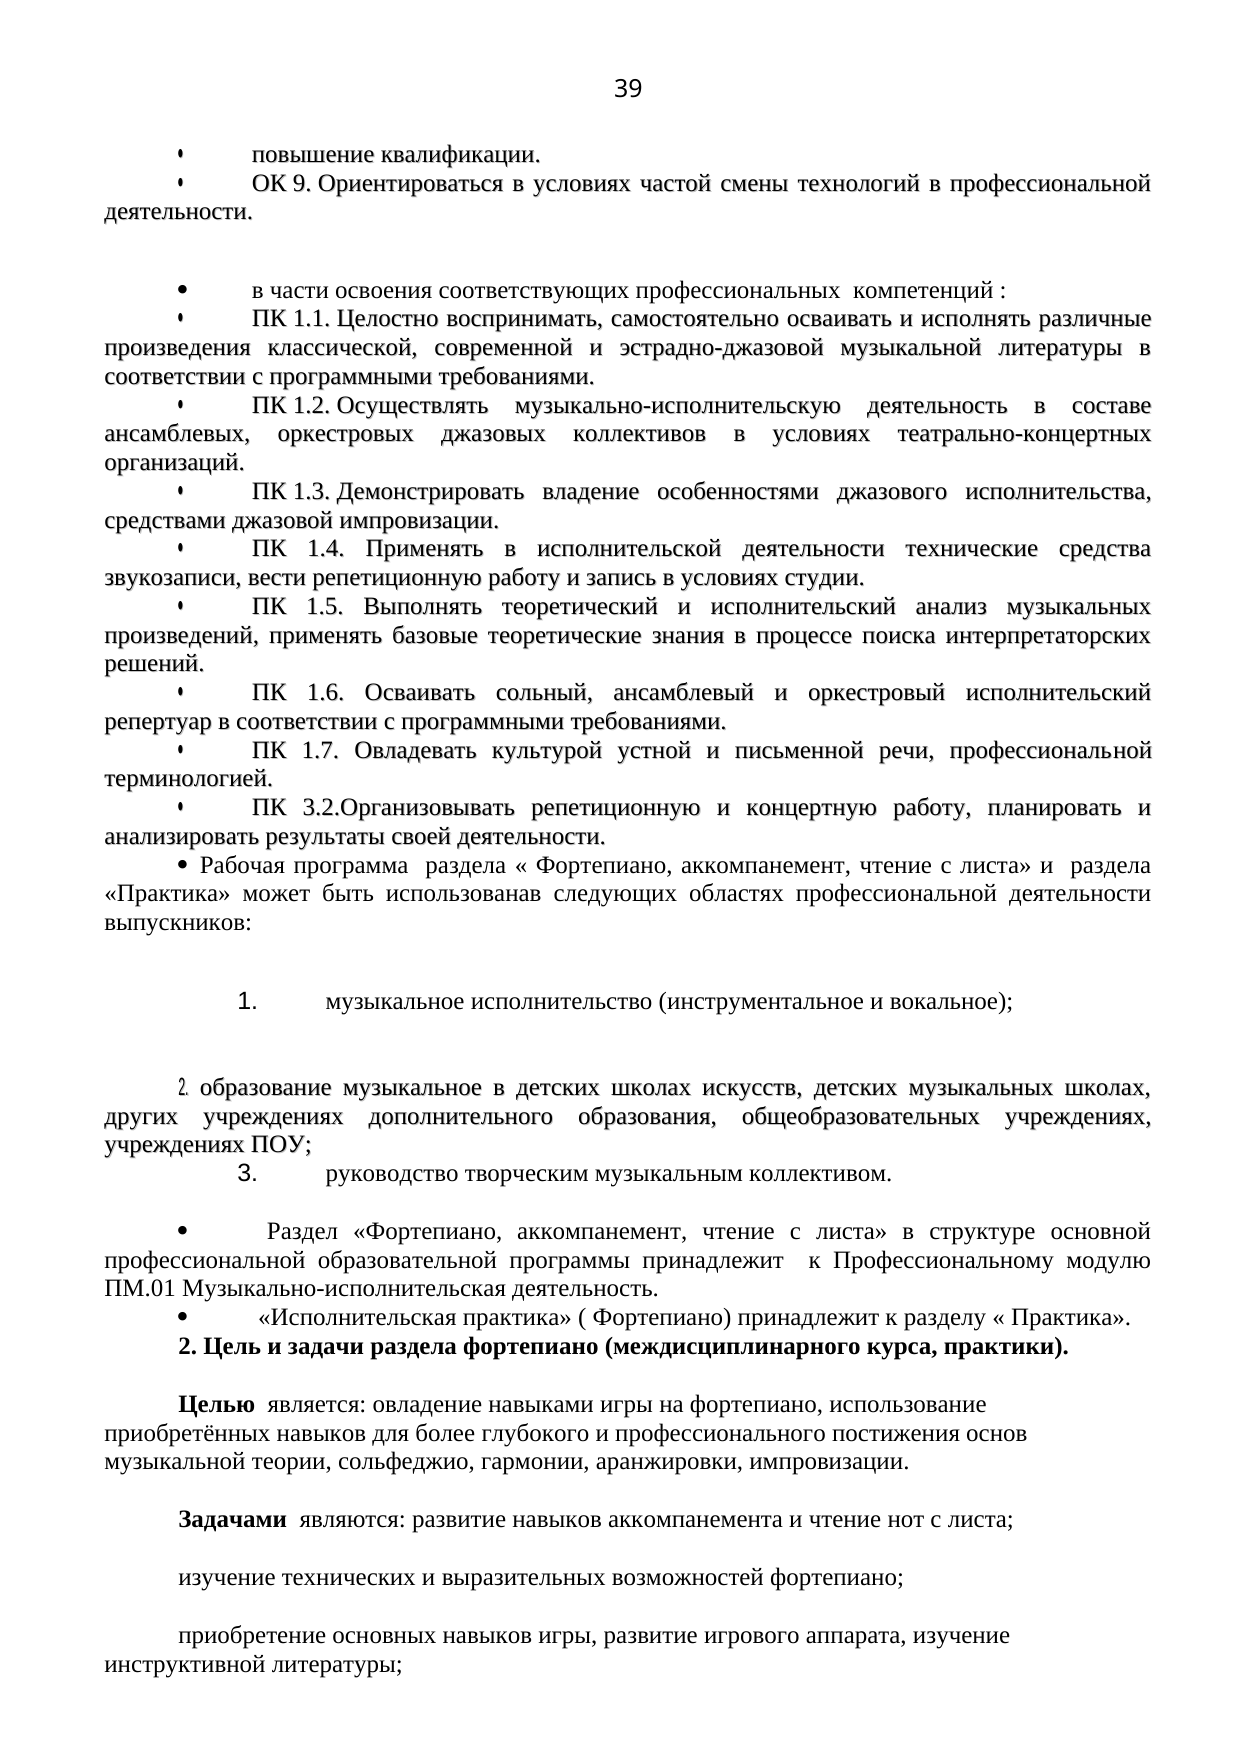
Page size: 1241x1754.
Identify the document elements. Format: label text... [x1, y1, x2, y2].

list ПК 3.2.Организовывать репетиционную и концертную работу, планировать и анализировать результаты своей деятельности. [104, 792, 1152, 850]
list Раздел «Фортепиано, аккомпанемент, чтение с листа» в структуре основной профессиональной образовательной программы принадлежит к Профессиональному модулю ПМ.01 Музыкально-исполнительская деятельность. [104, 1216, 1152, 1302]
list ПК 1.2. Осуществлять музыкально-исполнительскую деятельность в составе ансамблевых, оркестровых джазовых коллективов в условиях театрально-концертных организаций. [104, 390, 1152, 476]
list ПК 1.3. Демонстрировать владение особенностями джазового исполнительства, средствами джазовой импровизации. [104, 476, 1152, 533]
list ОК 9. Ориентироваться в условиях частой смены технологий в профессиональной деятельности. [104, 168, 1152, 225]
text приобретение основных навыков игры, развитие игрового аппарата, изучение инструктивной литературы; [104, 1620, 1152, 1678]
list образование музыкальное в детских школах искусств, детских музыкальных школах, других учреждениях дополнительного образования, общеобразовательных учреждениях, учреждениях ПОУ; [104, 1072, 1152, 1158]
list ПК 1.7. Овладевать культурой устной и письменной речи, профессиональной терминологией. [104, 735, 1152, 792]
list музыкальное исполнительство (инструментальное и вокальное); [163, 986, 1152, 1014]
list Рабочая программа раздела « Фортепиано, аккомпанемент, чтение с листа» и раздела «Практика» может быть использованав следующих областях профессиональной деятельности выпускников: [104, 850, 1152, 936]
list ПК 1.5. Выполнять теоретический и исполнительский анализ музыкальных произведений, применять базовые теоретические знания в процессе поиска интерпретаторских решений. [104, 591, 1152, 677]
list ПК 1.4. Применять в исполнительской деятельности технические средства звукозаписи, вести репетиционную работу и запись в условиях студии. [104, 533, 1152, 591]
text изучение технических и выразительных возможностей фортепиано; [104, 1562, 1152, 1591]
list «Исполнительская практика» ( Фортепиано) принадлежит к разделу « Практика». [104, 1302, 1152, 1331]
text Задачами являются: развитие навыков аккомпанемента и чтение нот с листа; [104, 1504, 1152, 1533]
list в части освоения соответствующих профессиональных компетенций : [104, 275, 1152, 303]
list повышение квалификации. [104, 139, 1152, 168]
text 2. Цель и задачи раздела фортепиано (междисциплинарного курса, практики). [104, 1331, 1152, 1360]
list руководство творческим музыкальным коллективом. [163, 1158, 1152, 1187]
list ПК 1.6. Осваивать сольный, ансамблевый и оркестровый исполнительский репертуар в соответствии с программными требованиями. [104, 677, 1152, 735]
list ПК 1.1. Целостно воспринимать, самостоятельно осваивать и исполнять различные произведения классической, современной и эстрадно-джазовой музыкальной литературы в соответствии с программными требованиями. [104, 303, 1152, 390]
text Целью является: овладение навыками игры на фортепиано, использование приобретённых навыков для более глубокого и профессионального постижения основ музыкальной теории, сольфеджио, гармонии, аранжировки, импровизации. [104, 1389, 1152, 1475]
